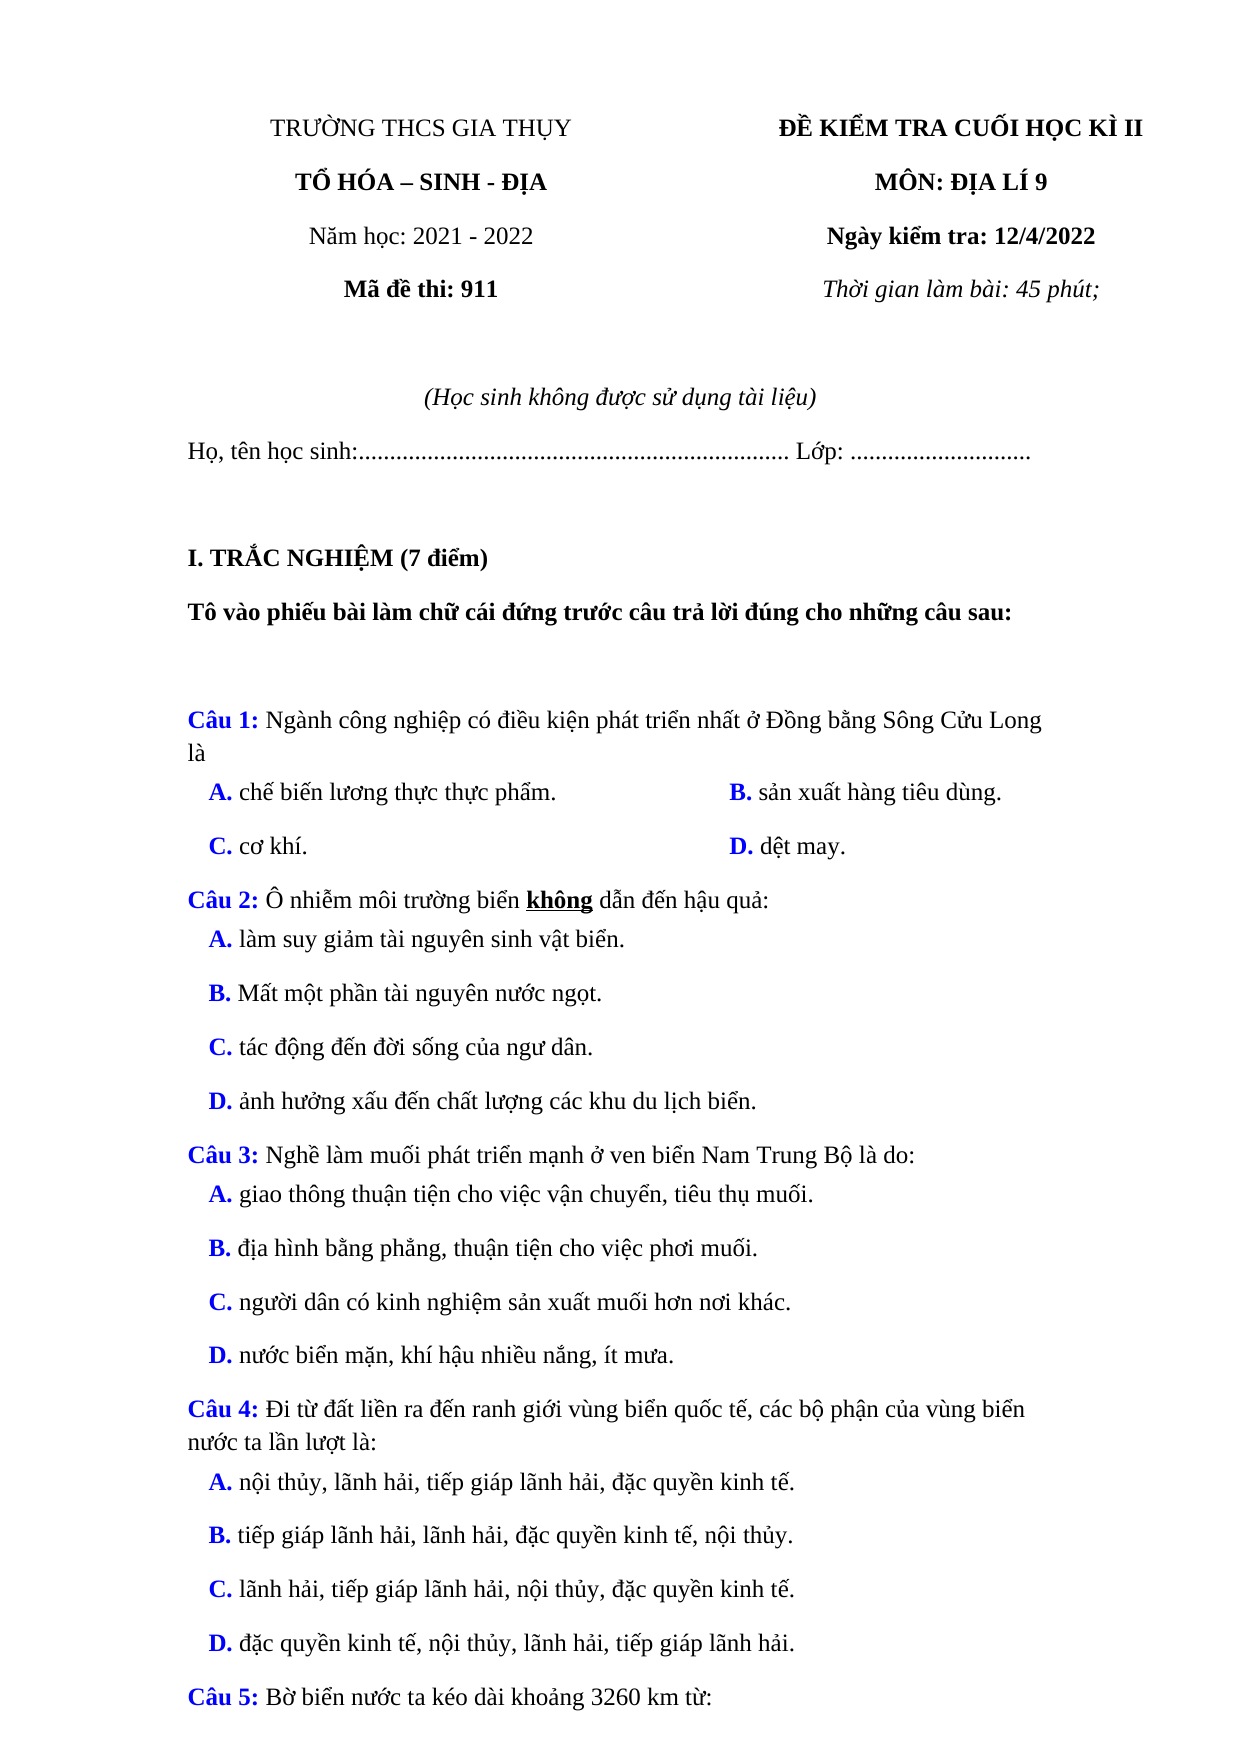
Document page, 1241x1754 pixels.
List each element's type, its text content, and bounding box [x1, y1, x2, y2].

table_header TRƯỜNG THCS GIA THỤY TỔ HÓA – SINH - ĐỊA Năm học: 2021 - 2022 Mã đề thi: 911 [176, 113, 666, 328]
text Họ, tên học sinh:..................................................................... Lớp: ............................. [187, 436, 1053, 464]
text C. tác động đến đời sống của ngư dân. [187, 1032, 1053, 1061]
text C. lãnh hải, tiếp giáp lãnh hải, nội thủy, đặc quyền kinh tế. [187, 1574, 1053, 1603]
text Câu 3: Nghề làm muối phát triển mạnh ở ven biển Nam Trung Bộ là do: [187, 1140, 1053, 1168]
text A. giao thông thuận tiện cho việc vận chuyển, tiêu thụ muối. [187, 1179, 1053, 1208]
text D. nước biển mặn, khí hậu nhiều nắng, ít mưa. [187, 1341, 1053, 1369]
text B. địa hình bằng phẳng, thuận tiện cho việc phơi muối. [187, 1233, 1053, 1262]
table_header ĐỀ KIỂM TRA CUỐI HỌC KÌ II MÔN: ĐỊA LÍ 9 Ngày kiểm tra: 12/4/2022 Thời gian làm bài: 45 phút; [666, 113, 1240, 328]
text Tô vào phiếu bài làm chữ cái đứng trước câu trả lời đúng cho những câu sau: [187, 597, 1053, 626]
text Câu 4: Đi từ đất liền ra đến ranh giới vùng biển quốc tế, các bộ phận của vùng biển nước ta lần lượt là: [187, 1394, 1053, 1456]
text A. làm suy giảm tài nguyên sinh vật biển. [187, 924, 1053, 953]
text (Học sinh không được sử dụng tài liệu) [187, 382, 1053, 411]
text B. Mất một phần tài nguyên nước ngọt. [187, 978, 1053, 1007]
text C. cơ khí. D. dệt may. [187, 831, 1053, 860]
text D. đặc quyền kinh tế, nội thủy, lãnh hải, tiếp giáp lãnh hải. [187, 1628, 1053, 1657]
text Câu 1: Ngành công nghiệp có điều kiện phát triển nhất ở Đồng bằng Sông Cửu Long là [187, 705, 1053, 767]
text A. chế biến lương thực thực phẩm. B. sản xuất hàng tiêu dùng. [187, 777, 1053, 806]
text A. nội thủy, lãnh hải, tiếp giáp lãnh hải, đặc quyền kinh tế. [187, 1467, 1053, 1495]
text C. người dân có kinh nghiệm sản xuất muối hơn nơi khác. [187, 1287, 1053, 1315]
text B. tiếp giáp lãnh hải, lãnh hải, đặc quyền kinh tế, nội thủy. [187, 1521, 1053, 1549]
text D. ảnh hưởng xấu đến chất lượng các khu du lịch biển. [187, 1086, 1053, 1114]
text I. TRẮC NGHIỆM (7 điểm) [187, 543, 1053, 572]
text Câu 2: Ô nhiễm môi trường biển không dẫn đến hậu quả: [187, 885, 1053, 914]
text Câu 5: Bờ biển nước ta kéo dài khoảng 3260 km từ: [187, 1682, 1053, 1711]
